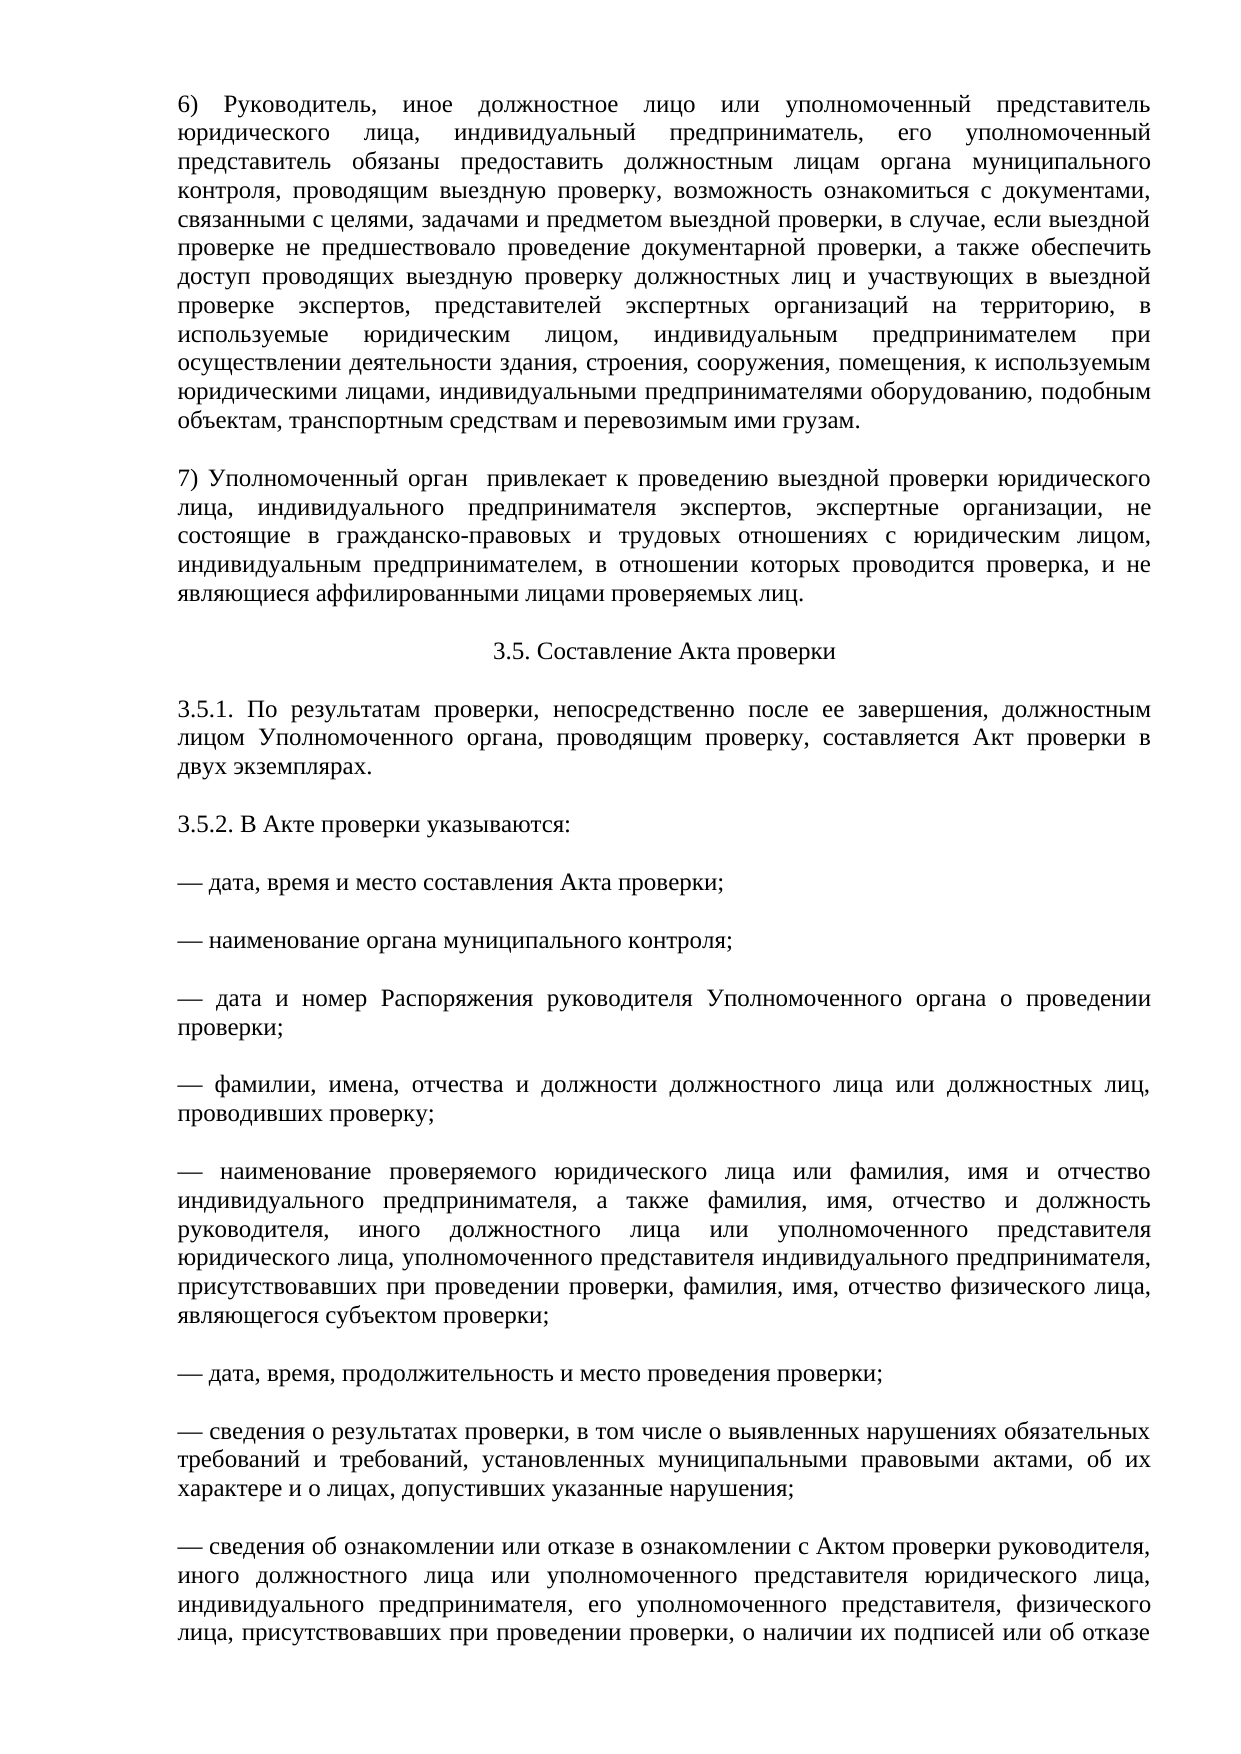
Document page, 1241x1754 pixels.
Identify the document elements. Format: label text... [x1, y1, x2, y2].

text 3.5.2. В Акте проверки указываются: [177, 809, 1152, 838]
text — наименование проверяемого юридического лица или фамилия, имя и отчество индивидуального предпринимателя, а также фамилия, имя, отчество и должность руководителя, иного должностного лица или уполномоченного представителя юридического лица, уполномоченного представителя индивидуального предпринимателя, присутствовавших при проведении проверки, фамилия, имя, отчество физического лица, являющегося субъектом проверки; [177, 1156, 1152, 1329]
text 3.5. Составление Акта проверки [177, 636, 1152, 664]
text 6) Руководитель, иное должностное лицо или уполномоченный представитель юридического лица, индивидуальный предприниматель, его уполномоченный представитель обязаны предоставить должностным лицам органа муниципального контроля, проводящим выездную проверку, возможность ознакомиться с документами, связанными с целями, задачами и предметом выездной проверки, в случае, если выездной проверке не предшествовало проведение документарной проверки, а также обеспечить доступ проводящих выездную проверку должностных лиц и участвующих в выездной проверке экспертов, представителей экспертных организаций на территорию, в используемые юридическим лицом, индивидуальным предпринимателем при осуществлении деятельности здания, строения, сооружения, помещения, к используемым юридическими лицами, индивидуальными предпринимателями оборудованию, подобным объектам, транспортным средствам и перевозимым ими грузам. [177, 89, 1152, 434]
text — дата, время, продолжительность и место проведения проверки; [177, 1358, 1152, 1387]
text — сведения о результатах проверки, в том числе о выявленных нарушениях обязательных требований и требований, установленных муниципальными правовыми актами, об их характере и о лицах, допустивших указанные нарушения; [177, 1416, 1152, 1502]
text — дата и номер Распоряжения руководителя Уполномоченного органа о проведении проверки; [177, 983, 1152, 1040]
text — наименование органа муниципального контроля; [177, 925, 1152, 954]
text 3.5.1. По результатам проверки, непосредственно после ее завершения, должностным лицом Уполномоченного органа, проводящим проверку, составляется Акт проверки в двух экземплярах. [177, 694, 1152, 780]
text — фамилии, имена, отчества и должности должностного лица или должностных лиц, проводивших проверку; [177, 1069, 1152, 1127]
text — дата, время и место составления Акта проверки; [177, 867, 1152, 896]
text 7) Уполномоченный орган привлекает к проведению выездной проверки юридического лица, индивидуального предпринимателя экспертов, экспертные организации, не состоящие в гражданско-правовых и трудовых отношениях с юридическим лицом, индивидуальным предпринимателем, в отношении которых проводится проверка, и не являющиеся аффилированными лицами проверяемых лиц. [177, 463, 1152, 607]
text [177, 1531, 1152, 1646]
